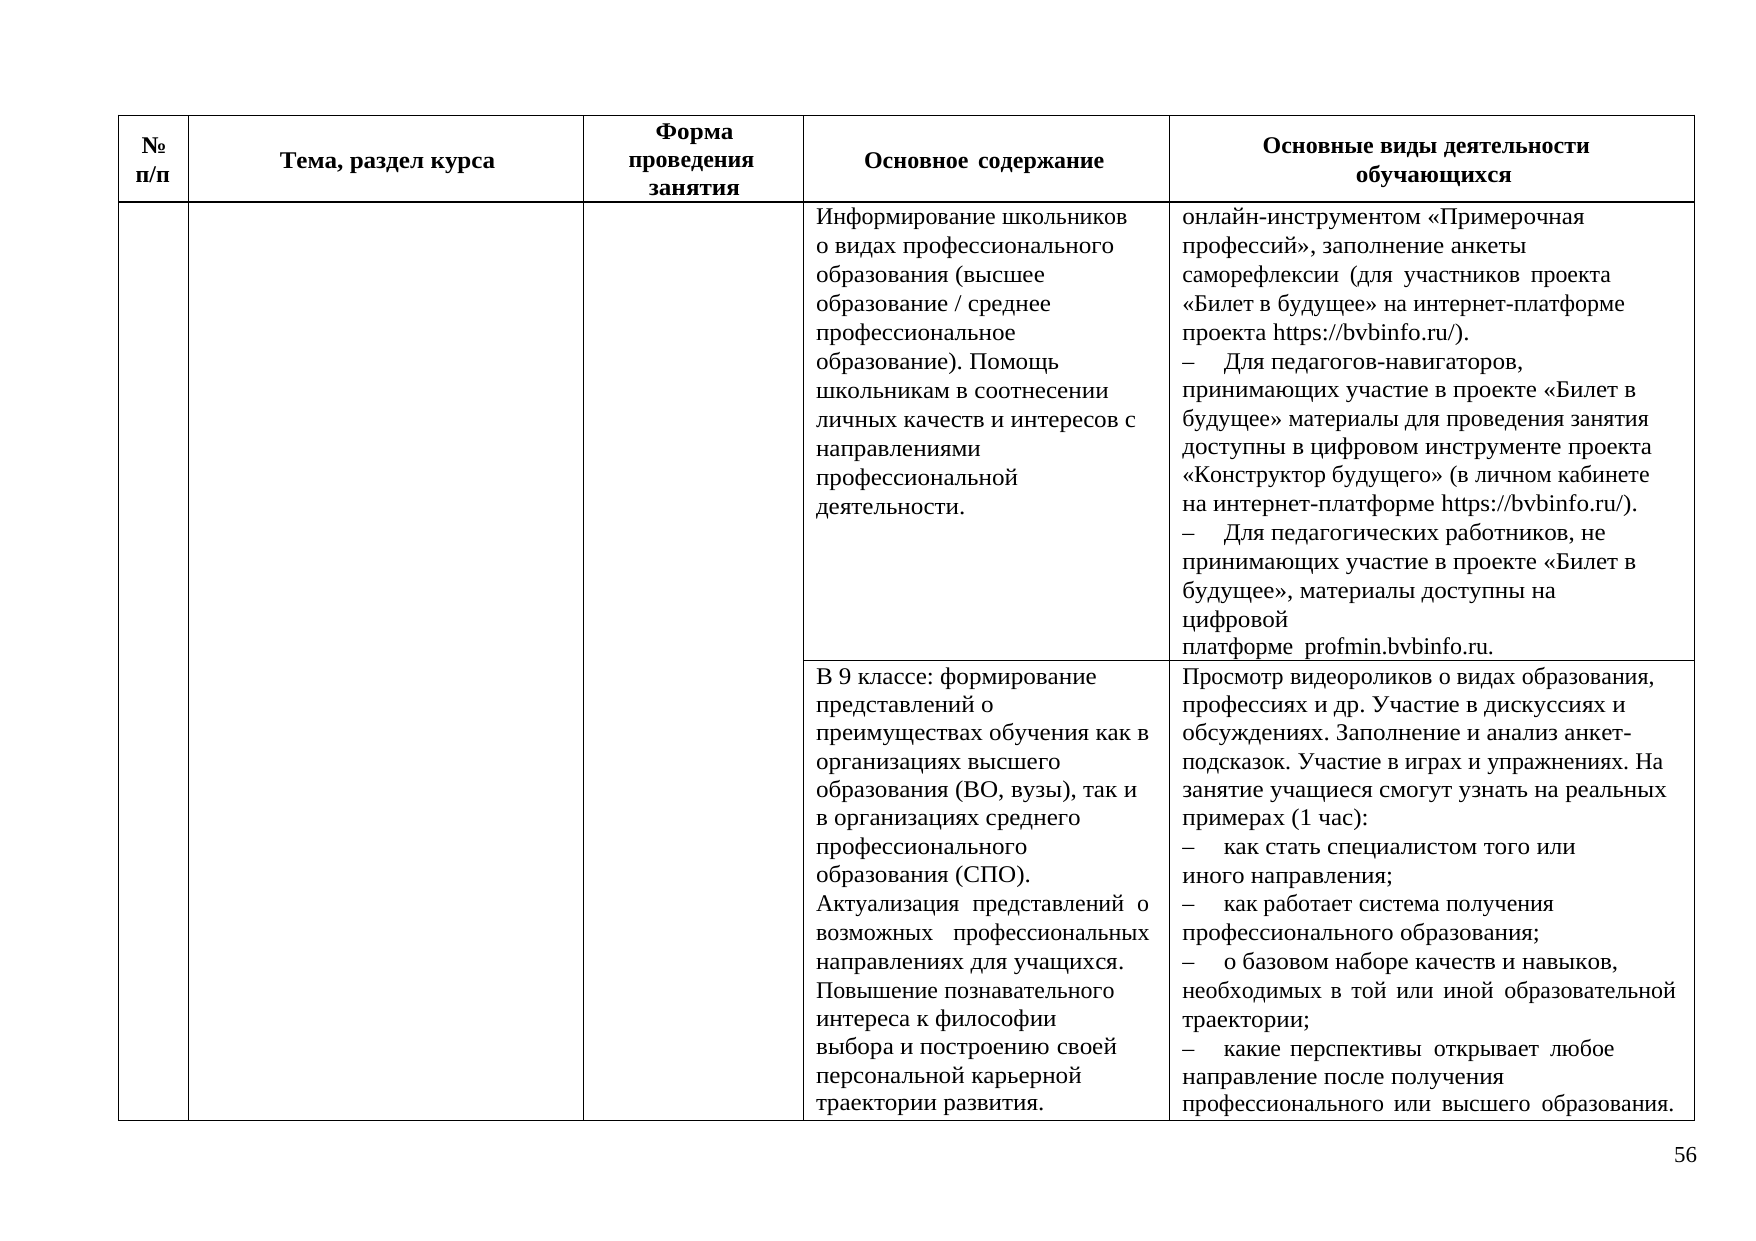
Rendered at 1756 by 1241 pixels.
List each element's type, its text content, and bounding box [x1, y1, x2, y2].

table_header № п/п [119, 116, 188, 201]
table_header Основные виды деятельности обучающихся [1170, 116, 1694, 201]
table_header Форма проведения занятия [584, 116, 803, 201]
table_cell [189, 203, 583, 1120]
table_cell онлайн-инструментом «Примерочная профессий», заполнение анкеты саморефлексии (для участников проекта «Билет в будущее» на интернет-платформе проекта https://bvbinfo.ru/). Для педагогов-навигаторов, принимающих участие в проекте «Билет в будущее» материалы для проведения занятия доступны в цифровом инструменте проекта «Конструктор будущего» (в личном кабинете на интернет-платформе https://bvbinfo.ru/). Для педагогических работников, не принимающих участие в проекте «Билет в будущее», материалы доступны на цифровой платформе profmin.bvbinfo.ru. [1170, 203, 1694, 660]
table_header Тема, раздел курса [189, 116, 583, 201]
table_header Основное содержание [804, 116, 1169, 201]
table_cell Информирование школьников о видах профессионального образования (высшее образование / среднее профессиональное образование). Помощь школьникам в соотнесении личных качеств и интересов с направлениями профессиональной деятельности. [804, 203, 1169, 660]
table_cell [119, 203, 188, 1120]
table_cell Просмотр видеороликов о видах образования, профессиях и др. Участие в дискуссиях и обсуждениях. Заполнение и анализ анкет- подсказок. Участие в играх и упражнениях. На занятие учащиеся смогут узнать на реальных примерах (1 час): как стать специалистом того или иного направления; как работает система получения профессионального образования; о базовом наборе качеств и навыков, необходимых в той или иной образовательной траектории; какие перспективы открывает любое направление после получения профессионального или высшего образования. [1170, 661, 1694, 1120]
table_cell В 9 классе: формирование представлений о преимуществах обучения как в организациях высшего образования (ВО, вузы), так и в организациях среднего профессионального образования (СПО). Актуализация представлений о возможных профессиональных направлениях для учащихся. Повышение познавательного интереса к философии выбора и построению своей персональной карьерной траектории развития. [804, 661, 1169, 1120]
table_cell [584, 203, 803, 1120]
